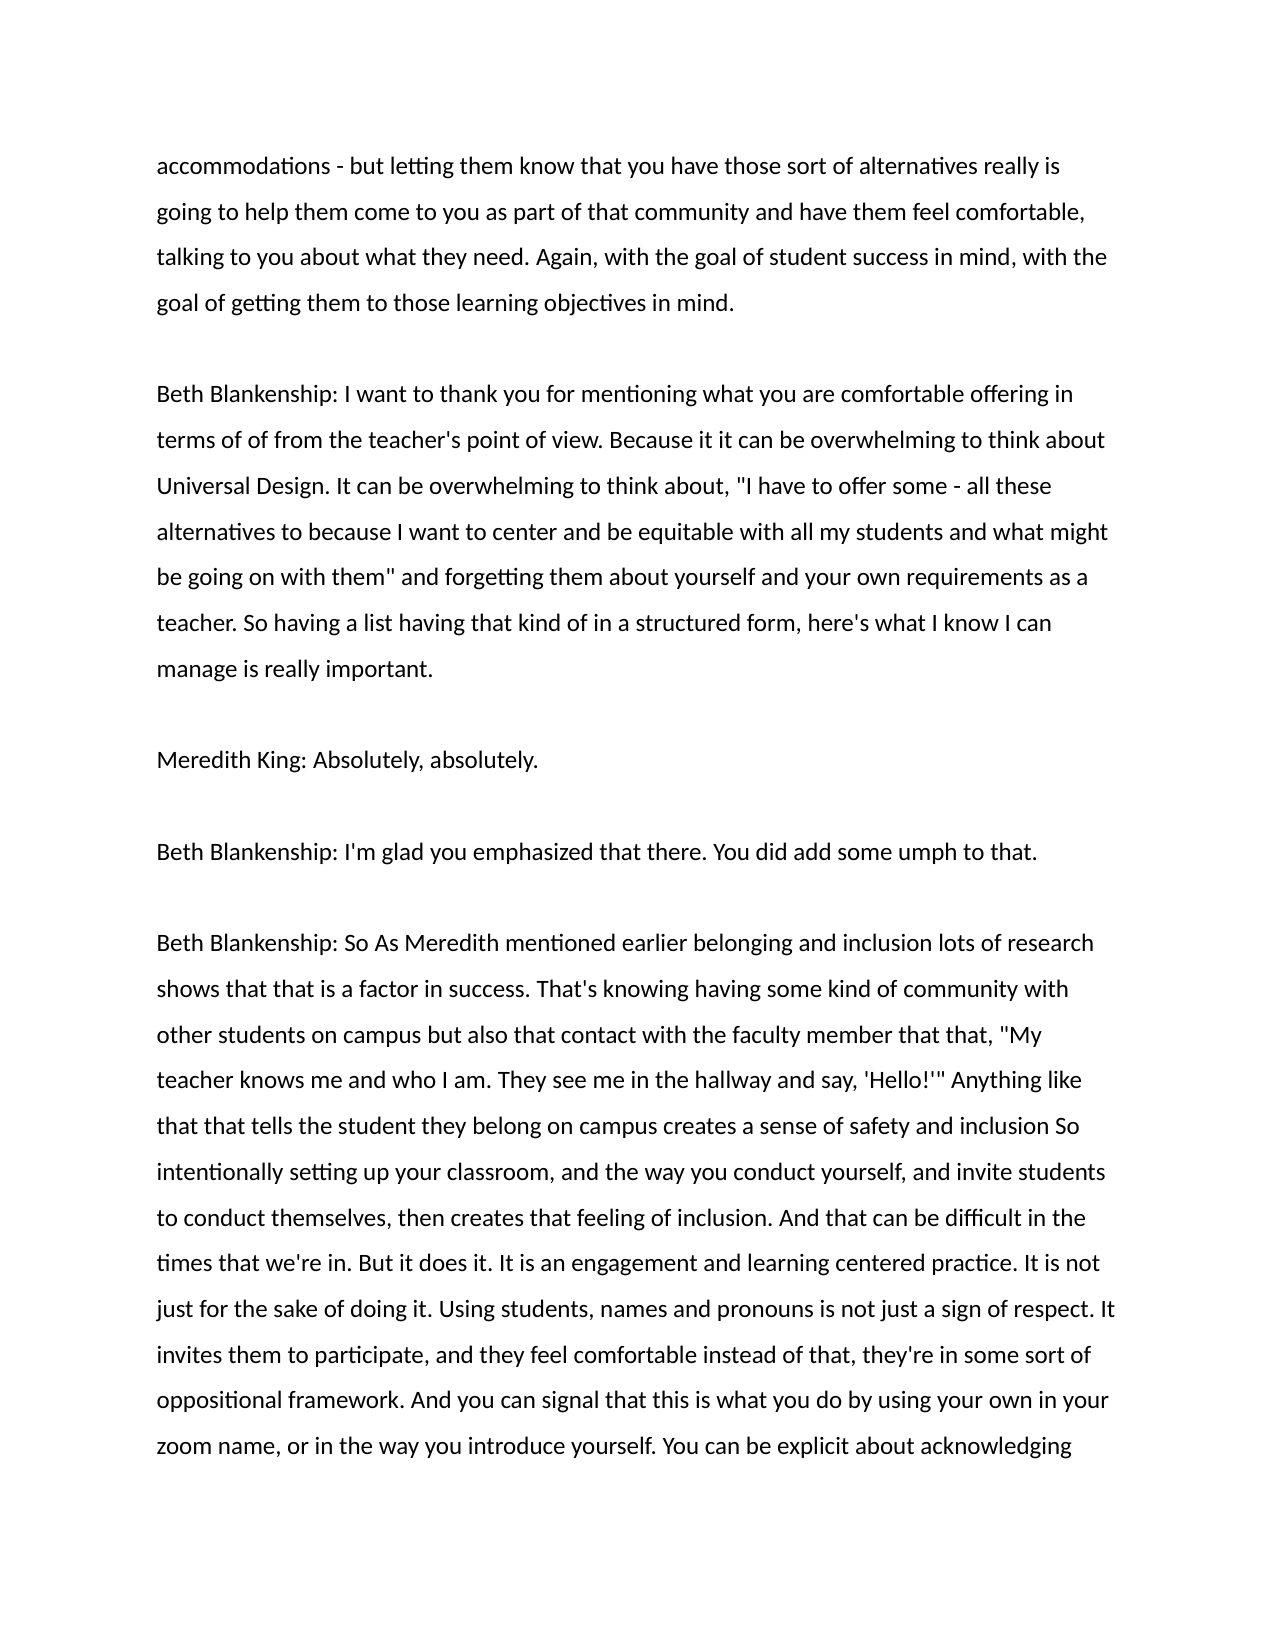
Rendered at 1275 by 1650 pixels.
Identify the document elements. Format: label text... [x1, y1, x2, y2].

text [156, 150, 1118, 318]
text Beth Blankenship: I want to thank you for mentioning what you are comfortable offering in terms of of from the teacher's point of view. Because it it can be overwhelming to think about Universal Design. It can be overwhelming to think about, "I have to offer some - all these alternatives to because I want to center and be equitable with all my students and what might be going on with them" and forgetting them about yourself and your own requirements as a teacher. So having a list having that kind of in a structured form, here's what I know I can manage is really important. [156, 379, 1118, 683]
text Beth Blankenship: I'm glad you emphasized that there. You did add some umph to that. [156, 836, 1118, 866]
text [156, 927, 1118, 1461]
text Meredith King: Absolutely, absolutely. [156, 744, 1118, 775]
